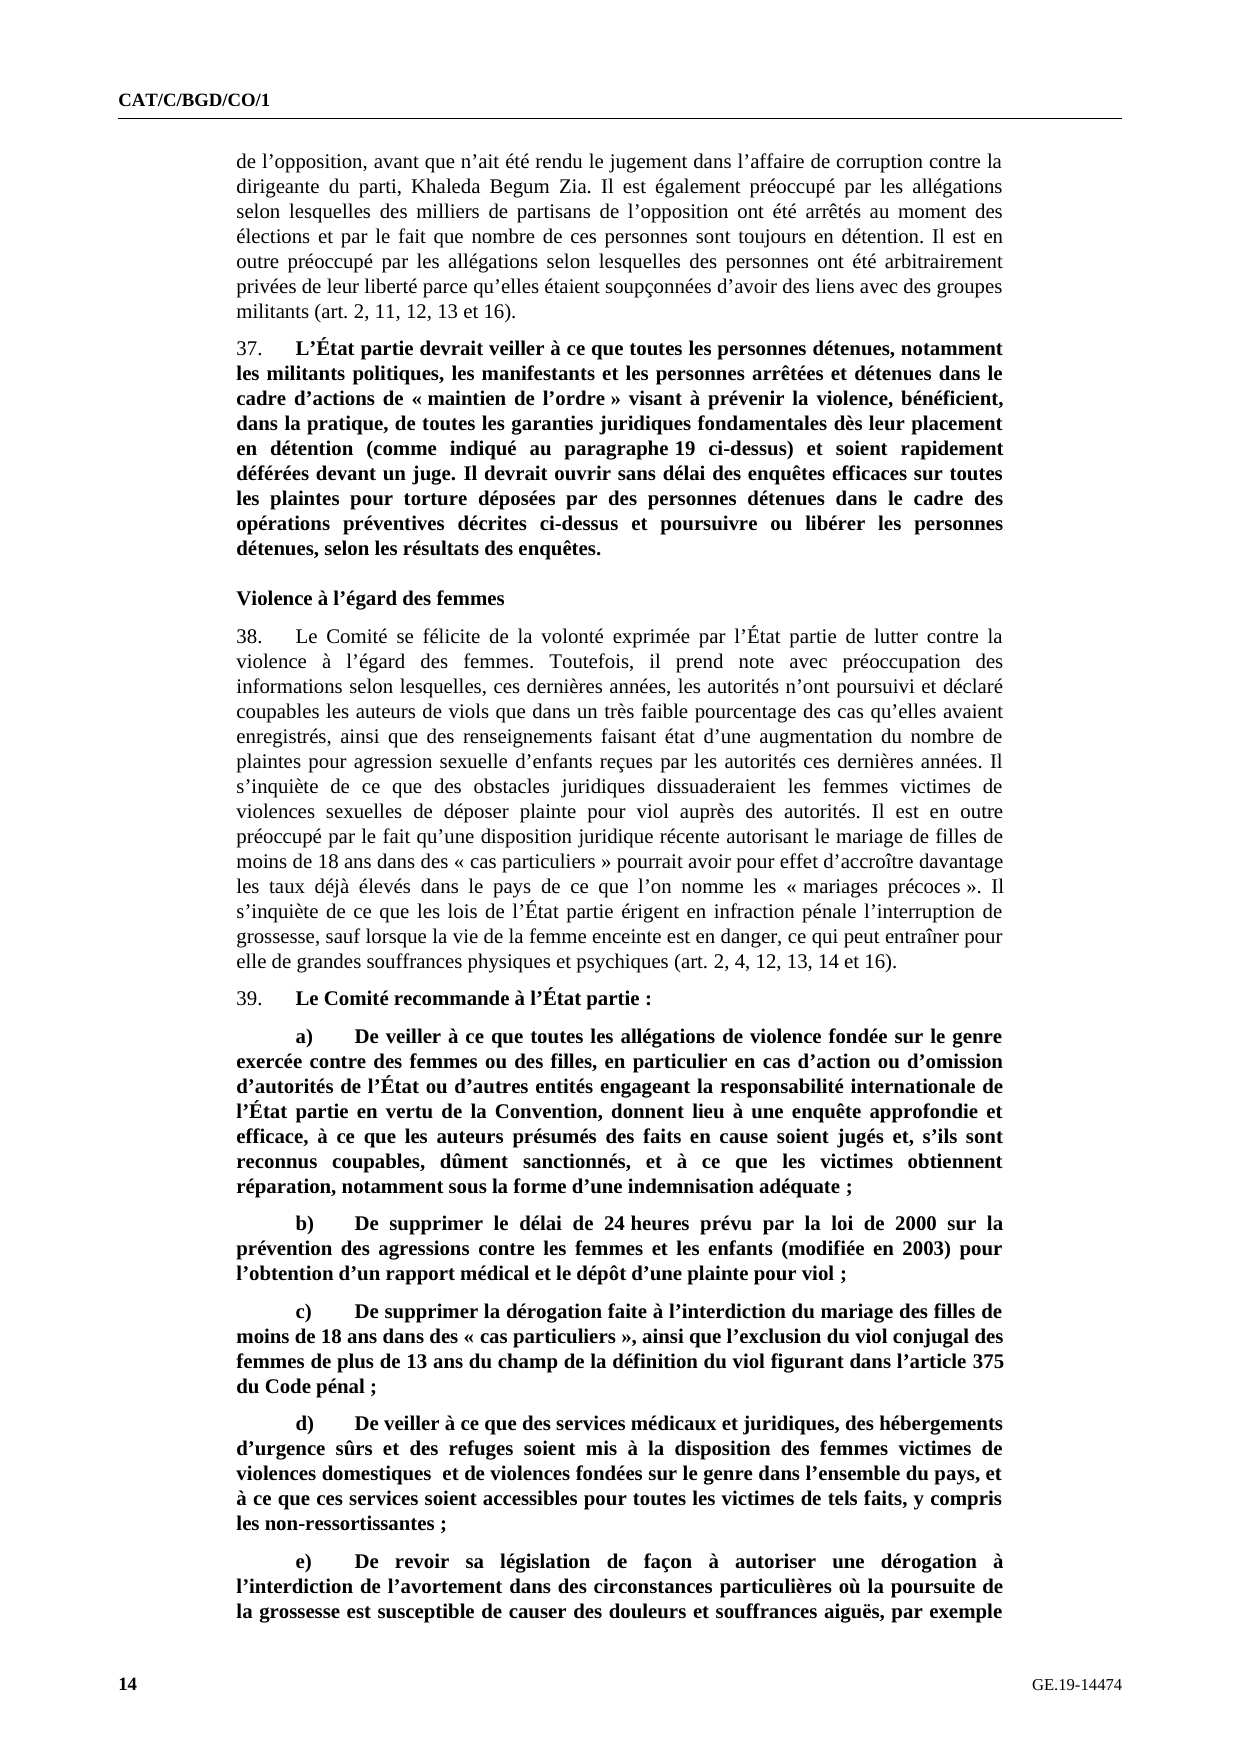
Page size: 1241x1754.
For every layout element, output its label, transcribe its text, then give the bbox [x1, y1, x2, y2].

text b) De supprimer le délai de 24 heures prévu par la loi de 2000 sur la prévention des agressions contre les femmes et les enfants (modifiée en 2003) pour l’obtention d’un rapport médical et le dépôt d’une plainte pour viol ; [236, 1210, 1004, 1285]
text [236, 148, 1004, 323]
text d) De veiller à ce que des services médicaux et juridiques, des hébergements d’urgence sûrs et des refuges soient mis à la disposition des femmes victimes de violences domestiques et de violences fondées sur le genre dans l’ensemble du pays, et à ce que ces services soient accessibles pour toutes les victimes de tels faits, y compris les non-ressortissantes ; [236, 1410, 1004, 1535]
text c) De supprimer la dérogation faite à l’interdiction du mariage des filles de moins de 18 ans dans des « cas particuliers », ainsi que l’exclusion du viol conjugal des femmes de plus de 13 ans du champ de la définition du viol figurant dans l’article 375 du Code pénal ; [236, 1298, 1004, 1398]
text 38. Le Comité se félicite de la volonté exprimée par l’État partie de lutter contre la violence à l’égard des femmes. Toutefois, il prend note avec préoccupation des informations selon lesquelles, ces dernières années, les autorités n’ont poursuivi et déclaré coupables les auteurs de viols que dans un très faible pourcentage des cas qu’elles avaient enregistrés, ainsi que des renseignements faisant état d’une augmentation du nombre de plaintes pour agression sexuelle d’enfants reçues par les autorités ces dernières années. Il s’inquiète de ce que des obstacles juridiques dissuaderaient les femmes victimes de violences sexuelles de déposer plainte pour viol auprès des autorités. Il est en outre préoccupé par le fait qu’une disposition juridique récente autorisant le mariage de filles de moins de 18 ans dans des « cas particuliers » pourrait avoir pour effet d’accroître davantage les taux déjà élevés dans le pays de ce que l’on nomme les « mariages précoces ». Il s’inquiète de ce que les lois de l’État partie érigent en infraction pénale l’interruption de grossesse, sauf lorsque la vie de la femme enceinte est en danger, ce qui peut entraîner pour elle de grandes souffrances physiques et psychiques (art. 2, 4, 12, 13, 14 et 16). [236, 623, 1004, 973]
text 39. Le Comité recommande à l’État partie : [236, 985, 1004, 1010]
text 37. L’État partie devrait veiller à ce que toutes les personnes détenues, notamment les militants politiques, les manifestants et les personnes arrêtées et détenues dans le cadre d’actions de « maintien de l’ordre » visant à prévenir la violence, bénéficient, dans la pratique, de toutes les garanties juridiques fondamentales dès leur placement en détention (comme indiqué au paragraphe 19 ci-dessus) et soient rapidement déférées devant un juge. Il devrait ouvrir sans délai des enquêtes efficaces sur toutes les plaintes pour torture déposées par des personnes détenues dans le cadre des opérations préventives décrites ci-dessus et poursuivre ou libérer les personnes détenues, selon les résultats des enquêtes. [236, 335, 1004, 560]
text a) De veiller à ce que toutes les allégations de violence fondée sur le genre exercée contre des femmes ou des filles, en particulier en cas d’action ou d’omission d’autorités de l’État ou d’autres entités engageant la responsabilité internationale de l’État partie en vertu de la Convention, donnent lieu à une enquête approfondie et efficace, à ce que les auteurs présumés des faits en cause soient jugés et, s’ils sont reconnus coupables, dûment sanctionnés, et à ce que les victimes obtiennent réparation, notamment sous la forme d’une indemnisation adéquate ; [236, 1023, 1004, 1198]
text Violence à l’égard des femmes [118, 585, 1004, 610]
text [236, 1548, 1004, 1623]
